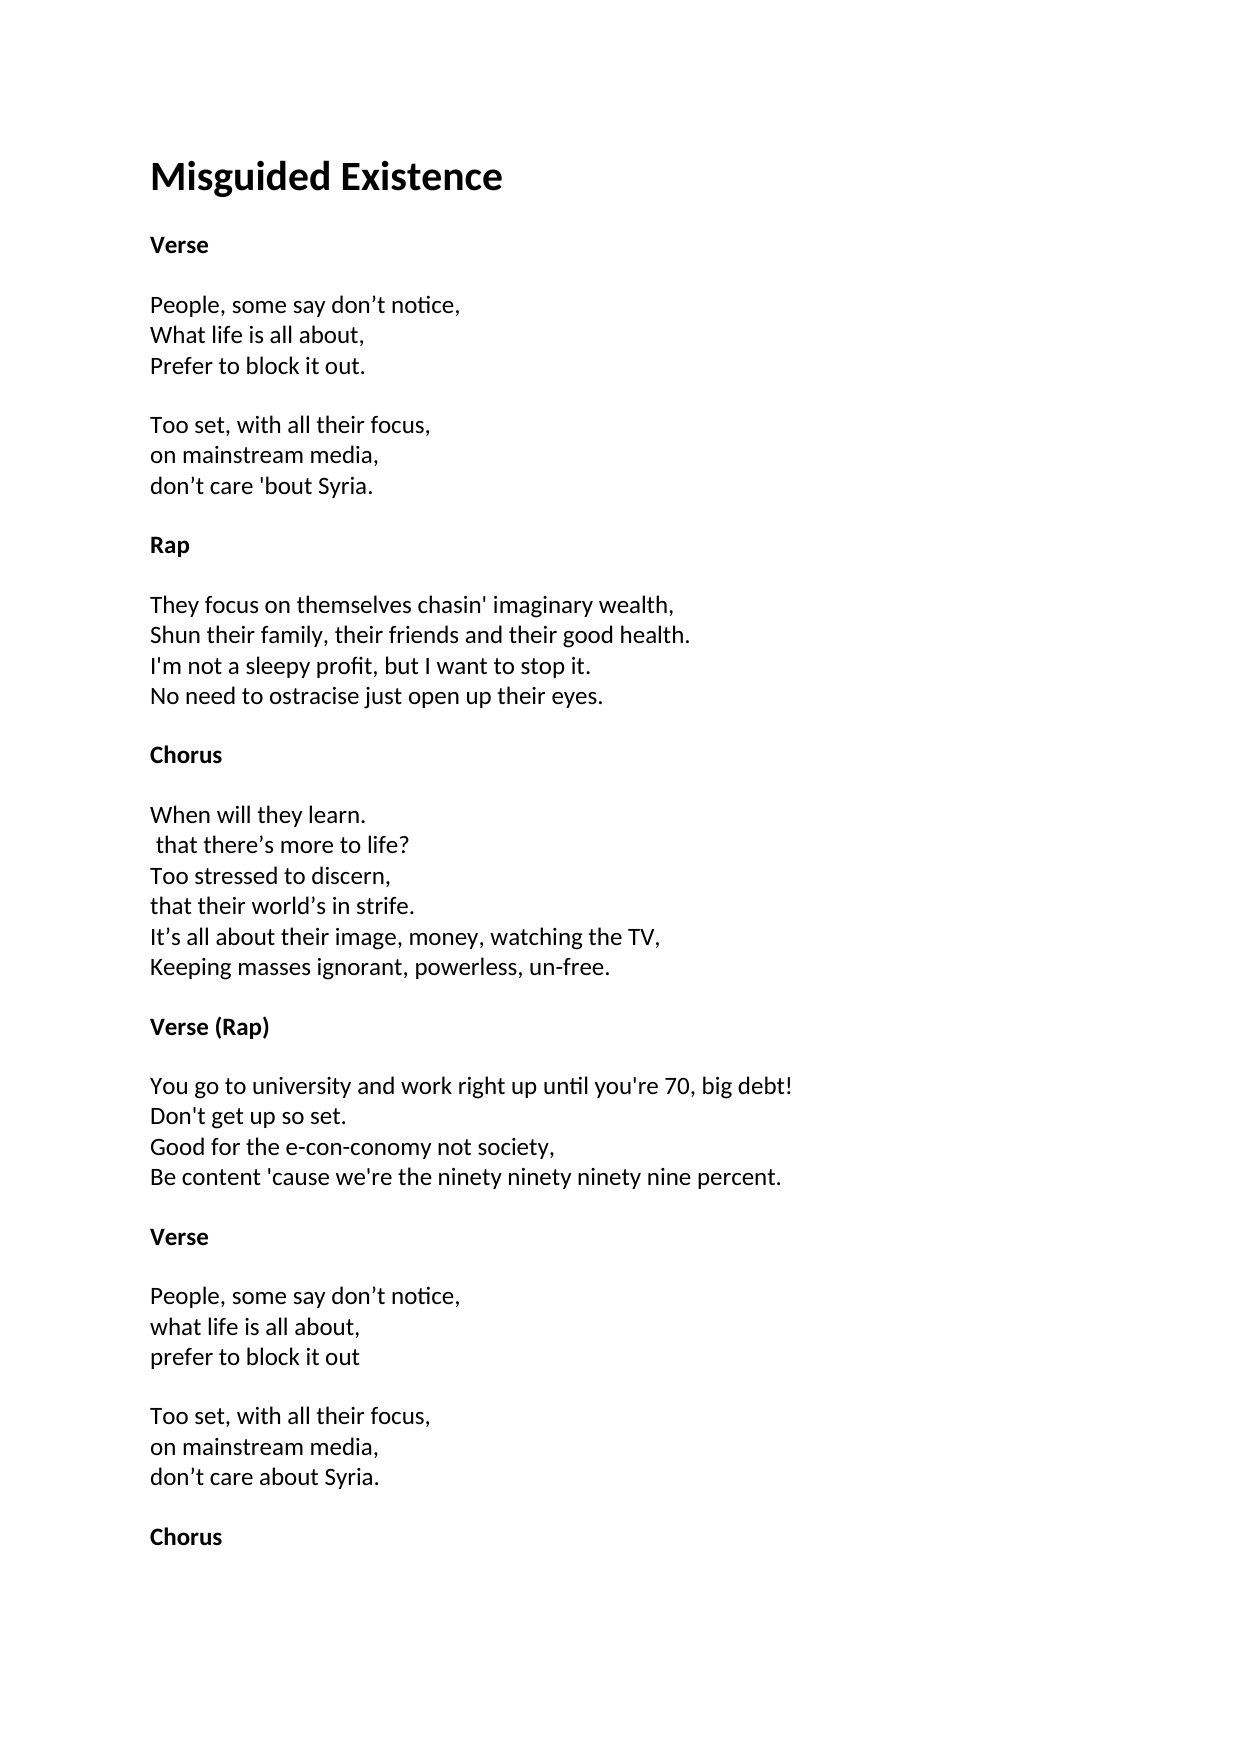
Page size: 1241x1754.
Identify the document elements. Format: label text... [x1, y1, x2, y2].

text Prefer to block it out. [150, 350, 1090, 380]
text prefer to block it out [150, 1341, 1090, 1372]
text that there’s more to life? [150, 829, 1090, 860]
text What life is all about, [150, 319, 1090, 350]
text don’t care about Syria. [150, 1461, 1090, 1492]
text Chorus [150, 1521, 1090, 1551]
text Too stressed to discern, [150, 860, 1090, 890]
text Verse [150, 229, 1090, 260]
text No need to ostracise just open up their eyes. [150, 680, 1090, 711]
text Be content 'cause we're the ninety ninety ninety nine percent. [150, 1162, 1090, 1192]
text Too set, with all their focus, [150, 1400, 1090, 1431]
text Keeping masses ignorant, powerless, un-free. [150, 951, 1090, 982]
text They focus on themselves chasin' imaginary wealth, [150, 589, 1090, 619]
text It’s all about their image, money, watching the TV, [150, 921, 1090, 951]
text I'm not a sleepy profit, but I want to stop it. [150, 650, 1090, 680]
text Too set, with all their focus, [150, 409, 1090, 440]
text People, some say don’t notice, [150, 289, 1090, 319]
text Chorus [150, 739, 1090, 770]
text Don't get up so set. [150, 1101, 1090, 1131]
text Verse [150, 1221, 1090, 1251]
text Good for the e-con-conomy not society, [150, 1131, 1090, 1162]
text what life is all about, [150, 1311, 1090, 1341]
text on mainstream media, [150, 440, 1090, 470]
text Verse (Rap) [150, 1011, 1090, 1041]
text When will they learn. [150, 799, 1090, 829]
text Rap [150, 529, 1090, 560]
text don’t care 'bout Syria. [150, 470, 1090, 501]
text You go to university and work right up until you're 70, big debt! [150, 1070, 1090, 1101]
text on mainstream media, [150, 1431, 1090, 1461]
text Shun their family, their friends and their good health. [150, 619, 1090, 650]
text Misguided Existence [150, 150, 1090, 201]
text that their world’s in strife. [150, 890, 1090, 921]
text People, some say don’t notice, [150, 1280, 1090, 1311]
